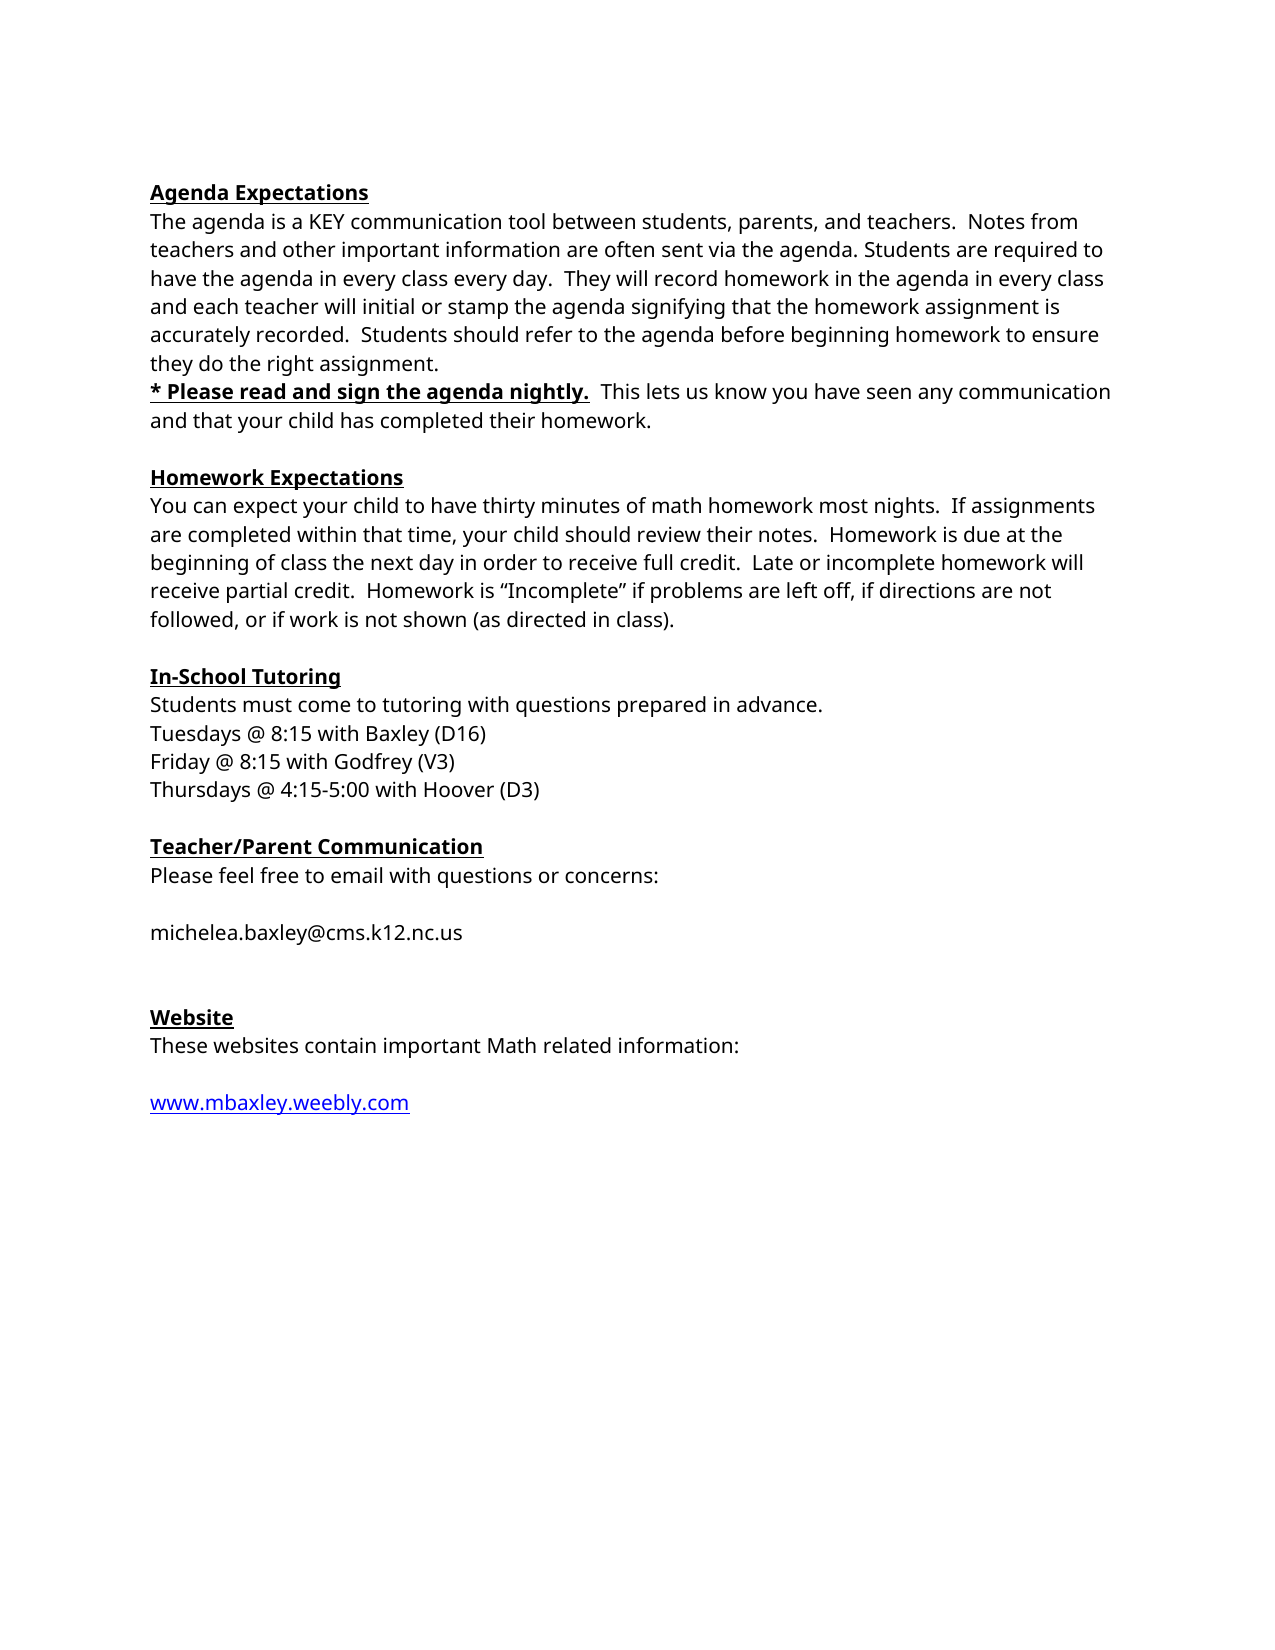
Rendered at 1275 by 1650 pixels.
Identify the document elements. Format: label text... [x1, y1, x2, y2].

text www.mbaxley.weebly.com [150, 1088, 1125, 1117]
text Please feel free to email with questions or concerns: [150, 861, 1125, 889]
text Homework Expectations [150, 463, 1125, 491]
text * Please read and sign the agenda nightly. This lets us know you have seen any communication and that your child has completed their homework. [150, 377, 1125, 434]
text Friday @ 8:15 with Godfrey (V3) [150, 747, 1125, 776]
text Teacher/Parent Communication [150, 832, 1125, 861]
text Students must come to tutoring with questions prepared in advance. [150, 690, 1125, 719]
text Website [150, 1003, 1125, 1032]
text These websites contain important Math related information: [150, 1032, 1125, 1060]
text Tuesdays @ 8:15 with Baxley (D16) [150, 719, 1125, 747]
text Thursdays @ 4:15-5:00 with Hoover (D3) [150, 776, 1125, 804]
text Agenda Expectations [150, 178, 1125, 207]
text You can expect your child to have thirty minutes of math homework most nights. If assignments are completed within that time, your child should review their notes. Homework is due at the beginning of class the next day in order to receive full credit. Late or incomplete homework will receive partial credit. Homework is “Incomplete” if problems are left off, if directions are not followed, or if work is not shown (as directed in class). [150, 491, 1125, 633]
text michelea.baxley@cms.k12.nc.us [150, 918, 1125, 946]
text In-School Tutoring [150, 662, 1125, 690]
text The agenda is a KEY communication tool between students, parents, and teachers. Notes from teachers and other important information are often sent via the agenda. Students are required to have the agenda in every class every day. They will record homework in the agenda in every class and each teacher will initial or stamp the agenda signifying that the homework assignment is accurately recorded. Students should refer to the agenda before beginning homework to ensure they do the right assignment. [150, 207, 1125, 377]
